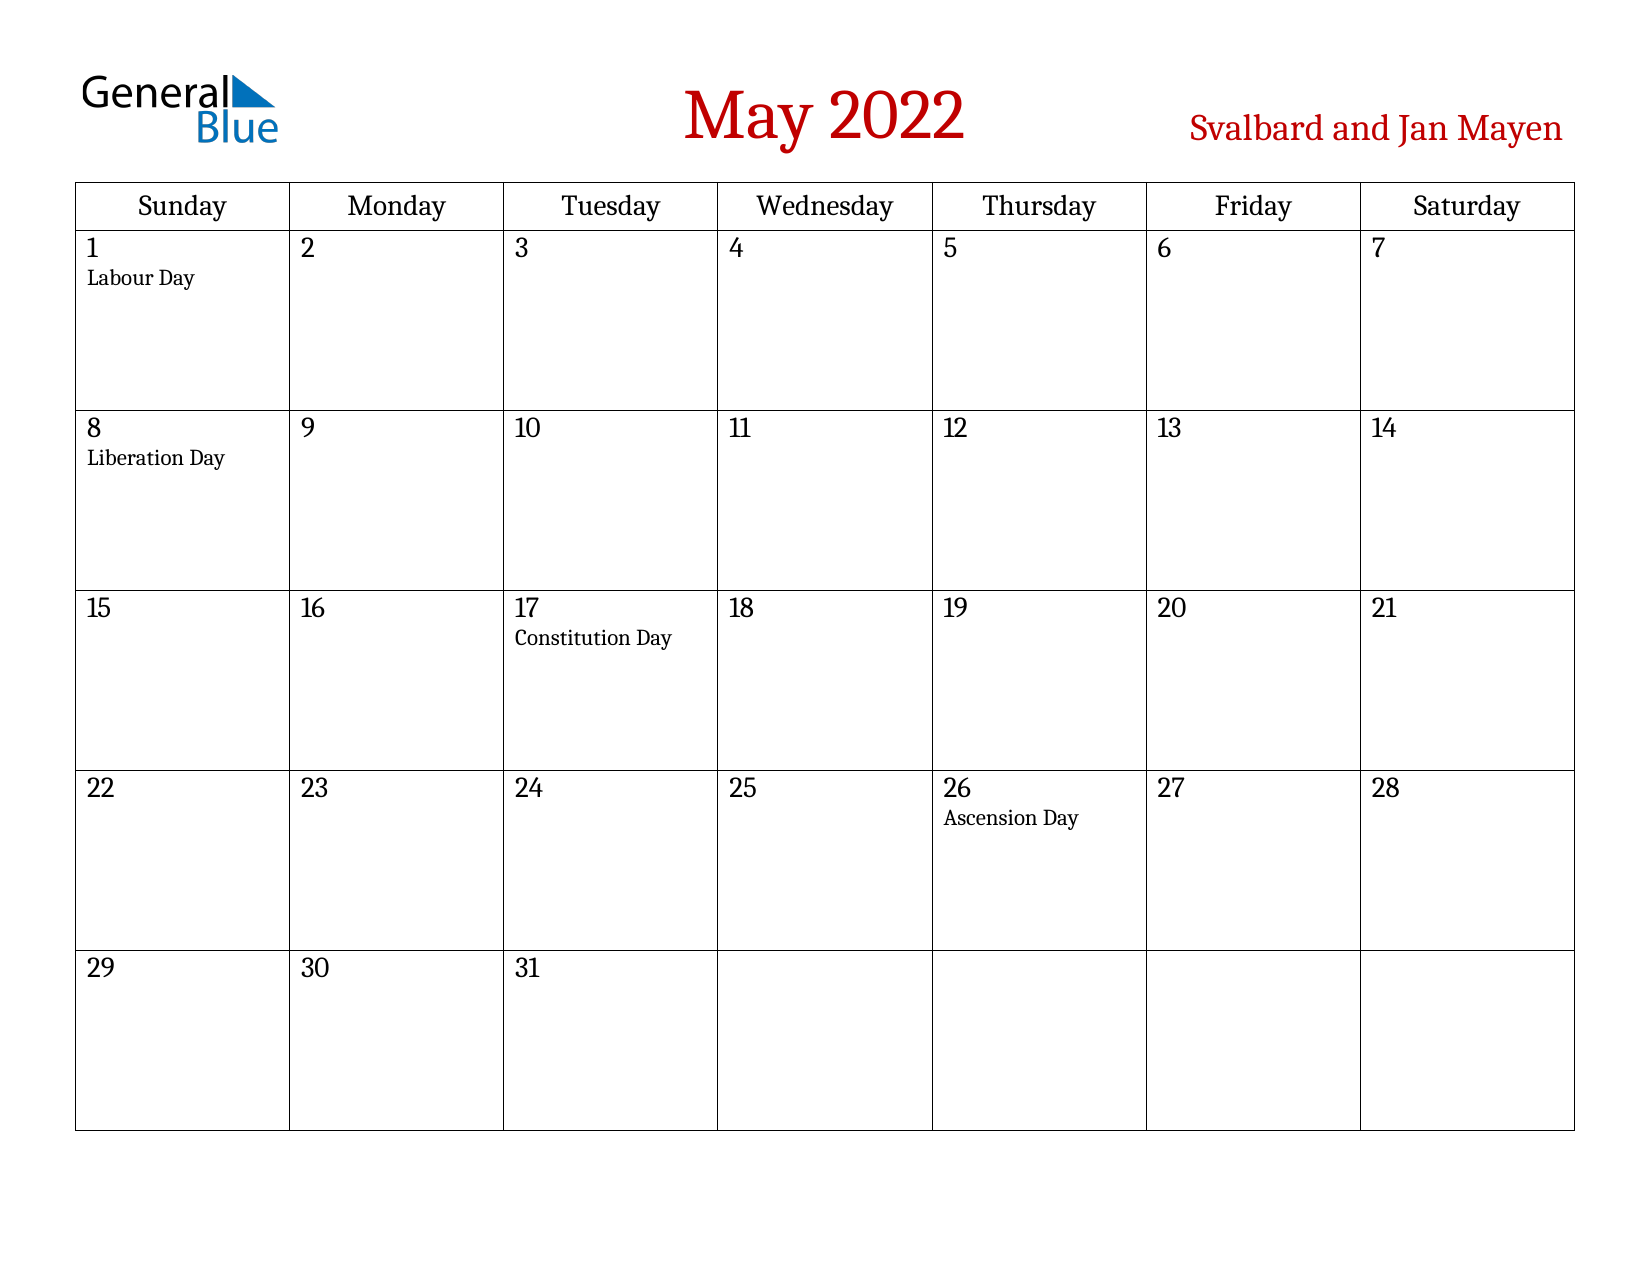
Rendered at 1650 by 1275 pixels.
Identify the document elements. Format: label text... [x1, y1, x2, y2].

table_cell [76, 625, 289, 770]
table_cell 31 [504, 951, 717, 985]
table_cell 29 [76, 951, 289, 985]
table_cell [933, 625, 1146, 770]
table_cell 25 [718, 771, 932, 805]
table_cell 24 [504, 771, 717, 805]
table_cell Liberation Day [76, 445, 289, 590]
table_cell 8 [76, 411, 289, 444]
table_cell [1361, 625, 1574, 770]
table_cell Monday [290, 183, 503, 230]
table_cell 27 [1147, 771, 1360, 805]
table_cell 7 [1361, 231, 1574, 264]
table_cell 10 [504, 411, 717, 444]
table_cell [76, 985, 289, 1130]
table_header Svalbard and Jan Mayen [1146, 75, 1574, 182]
table_cell [1361, 805, 1574, 950]
table_cell Constitution Day [504, 625, 717, 770]
table_cell Sunday [76, 183, 289, 230]
table_cell [290, 625, 503, 770]
table_cell 13 [1147, 411, 1360, 444]
table_cell [718, 265, 932, 410]
table_cell [1147, 805, 1360, 950]
table_cell 14 [1361, 411, 1574, 444]
table_cell [1147, 985, 1360, 1130]
table_cell [1147, 265, 1360, 410]
table_cell 21 [1361, 591, 1574, 625]
table_cell 18 [718, 591, 932, 625]
table_cell Friday [1147, 183, 1360, 230]
table_cell [1361, 951, 1574, 985]
table_cell [290, 445, 503, 590]
table_cell [504, 265, 717, 410]
table_cell 9 [290, 411, 503, 444]
table_cell [290, 805, 503, 950]
table_cell 1 [76, 231, 289, 264]
table_cell 20 [1147, 591, 1360, 625]
table_cell 12 [933, 411, 1146, 444]
table_cell Thursday [933, 183, 1146, 230]
table_cell [1147, 625, 1360, 770]
picture [82, 75, 278, 143]
table_cell 15 [76, 591, 289, 625]
table_header [76, 75, 503, 182]
table_cell [933, 951, 1146, 985]
table_cell [504, 805, 717, 950]
table_cell [1147, 445, 1360, 590]
table_cell [504, 445, 717, 590]
table_cell [76, 805, 289, 950]
table_cell [718, 445, 932, 590]
table_cell 6 [1147, 231, 1360, 264]
table_cell [718, 951, 932, 985]
table_cell 19 [933, 591, 1146, 625]
table_cell [1361, 445, 1574, 590]
table_cell [718, 625, 932, 770]
table_cell [290, 265, 503, 410]
table_cell Saturday [1361, 183, 1574, 230]
table_cell [718, 985, 932, 1130]
table_cell 17 [504, 591, 717, 625]
table_cell [933, 985, 1146, 1130]
table_cell [290, 985, 503, 1130]
table_cell Labour Day [76, 265, 289, 410]
table_cell 23 [290, 771, 503, 805]
table_cell 16 [290, 591, 503, 625]
table_cell [933, 445, 1146, 590]
table_cell [1361, 985, 1574, 1130]
table_cell [1147, 951, 1360, 985]
table_cell [1361, 265, 1574, 410]
table_header May 2022 [504, 75, 1146, 182]
table_cell 2 [290, 231, 503, 264]
table_cell 26 [933, 771, 1146, 805]
table_cell Ascension Day [933, 805, 1146, 950]
table_cell Wednesday [718, 183, 932, 230]
table_cell 28 [1361, 771, 1574, 805]
table_cell [718, 805, 932, 950]
table_cell Tuesday [504, 183, 717, 230]
table_cell 30 [290, 951, 503, 985]
table_cell 3 [504, 231, 717, 264]
table_cell [933, 265, 1146, 410]
table_cell [504, 985, 717, 1130]
table_cell 4 [718, 231, 932, 264]
table_cell 5 [933, 231, 1146, 264]
table_cell 11 [718, 411, 932, 444]
table_cell 22 [76, 771, 289, 805]
